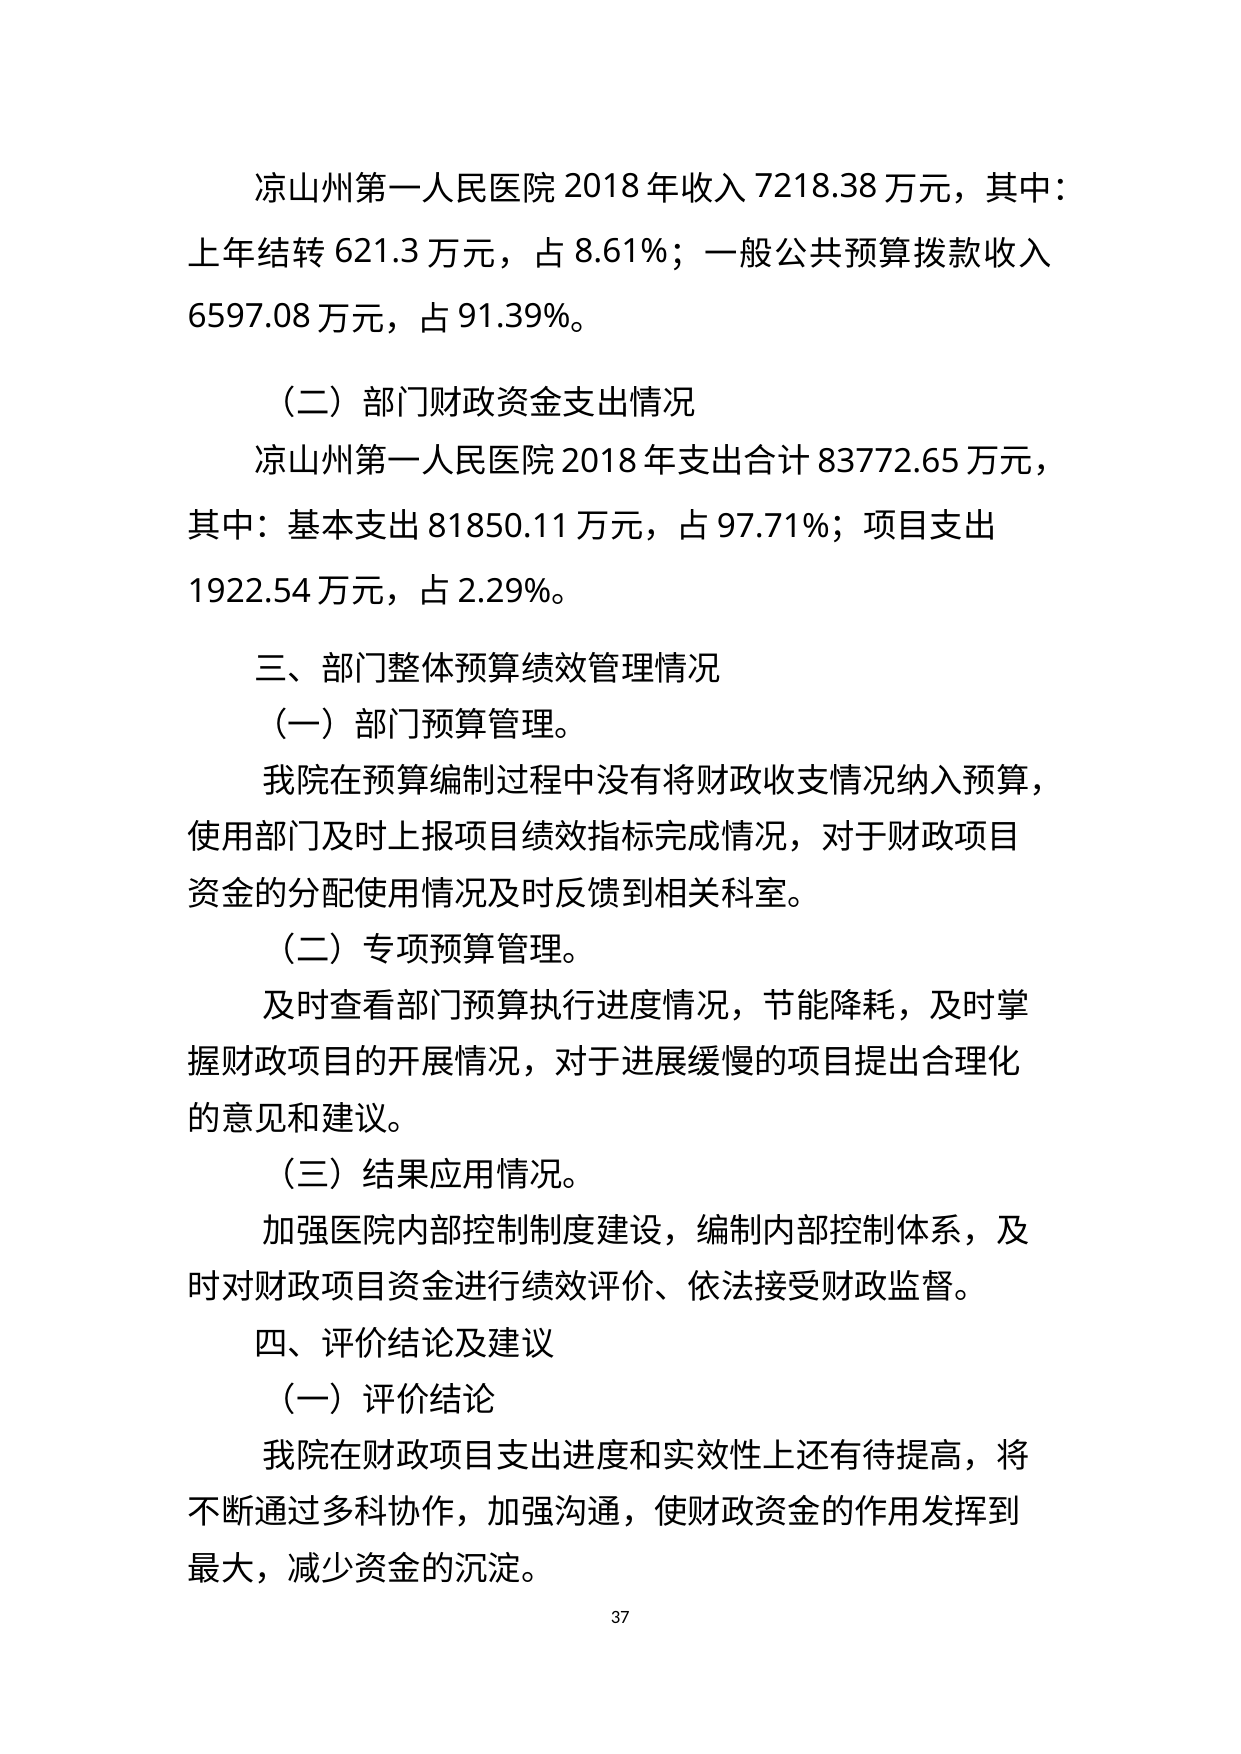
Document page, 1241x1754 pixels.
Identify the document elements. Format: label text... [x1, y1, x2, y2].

text （二）部门财政资金支出情况 [187, 369, 1053, 426]
text 我院在预算编制过程中没有将财政收支情况纳入预算，使用部门及时上报项目绩效指标完成情况，对于财政项目资金的分配使用情况及时反馈到相关科室。 [187, 747, 1053, 916]
text 凉山州第一人民医院2018年收入7218.38万元，其中：上年结转621.3万元，占8.61%；一般公共预算拨款收入6597.08万元，占91.39%。 [187, 162, 1053, 357]
text 四、评价结论及建议 [187, 1310, 1053, 1366]
text （一）评价结论 [187, 1366, 1053, 1422]
text （一）部门预算管理。 [187, 691, 1053, 747]
text 加强医院内部控制制度建设，编制内部控制体系，及时对财政项目资金进行绩效评价、依法接受财政监督。 [187, 1197, 1053, 1310]
text 三、部门整体预算绩效管理情况 [187, 635, 1053, 691]
text 我院在财政项目支出进度和实效性上还有待提高，将不断通过多科协作，加强沟通，使财政资金的作用发挥到最大，减少资金的沉淀。 [187, 1422, 1053, 1591]
text （二）专项预算管理。 [187, 916, 1053, 972]
text 凉山州第一人民医院2018年支出合计83772.65万元，其中：基本支出81850.11万元，占97.71%；项目支出1922.54万元，占2.29%。 [187, 426, 1053, 621]
text （三）结果应用情况。 [187, 1141, 1053, 1197]
text 及时查看部门预算执行进度情况，节能降耗，及时掌握财政项目的开展情况，对于进展缓慢的项目提出合理化的意见和建议。 [187, 972, 1053, 1141]
